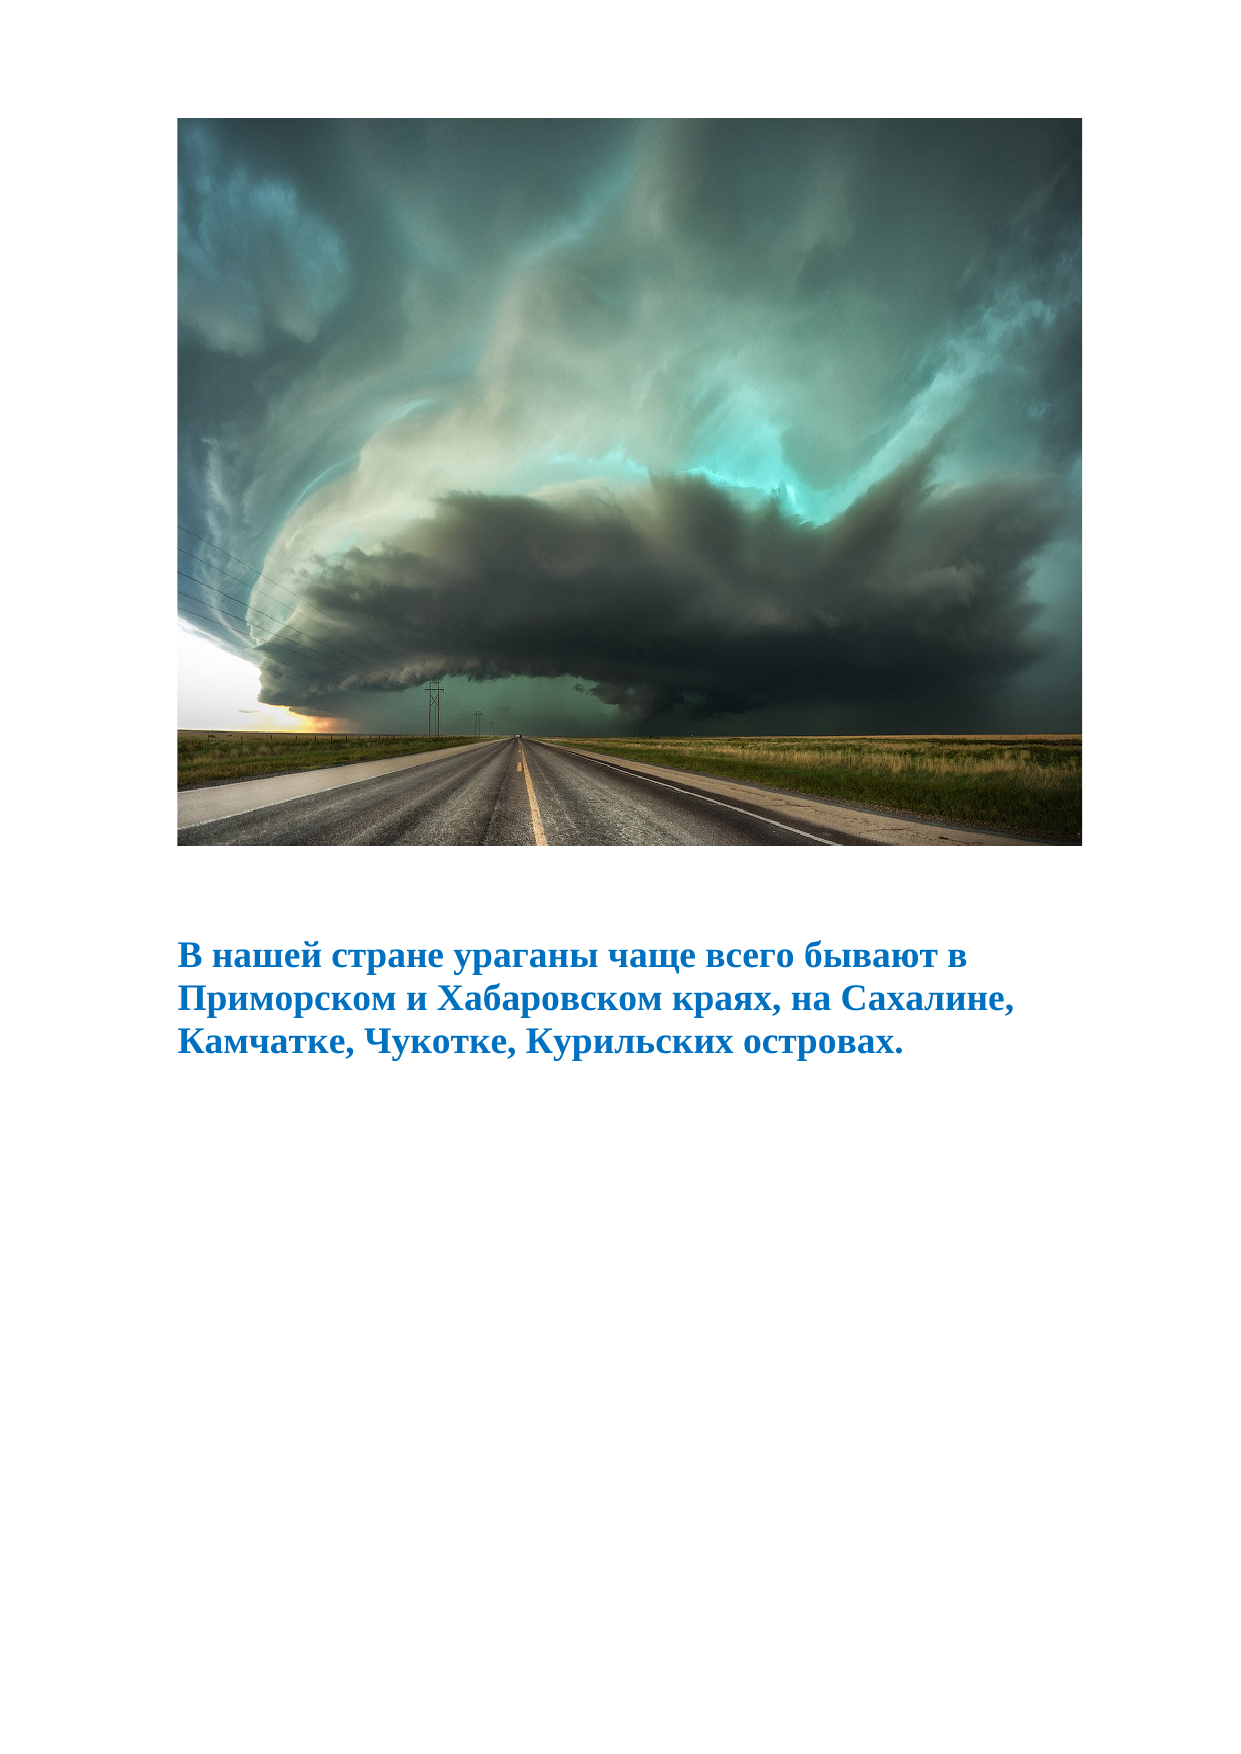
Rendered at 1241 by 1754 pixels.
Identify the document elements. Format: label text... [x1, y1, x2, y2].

text В нашей стране ураганы чаще всего бывают в Приморском и Хабаровском краях, на Сахалине, Камчатке, Чукотке, Курильских островах. [177, 932, 1152, 1061]
picture [177, 118, 1083, 846]
